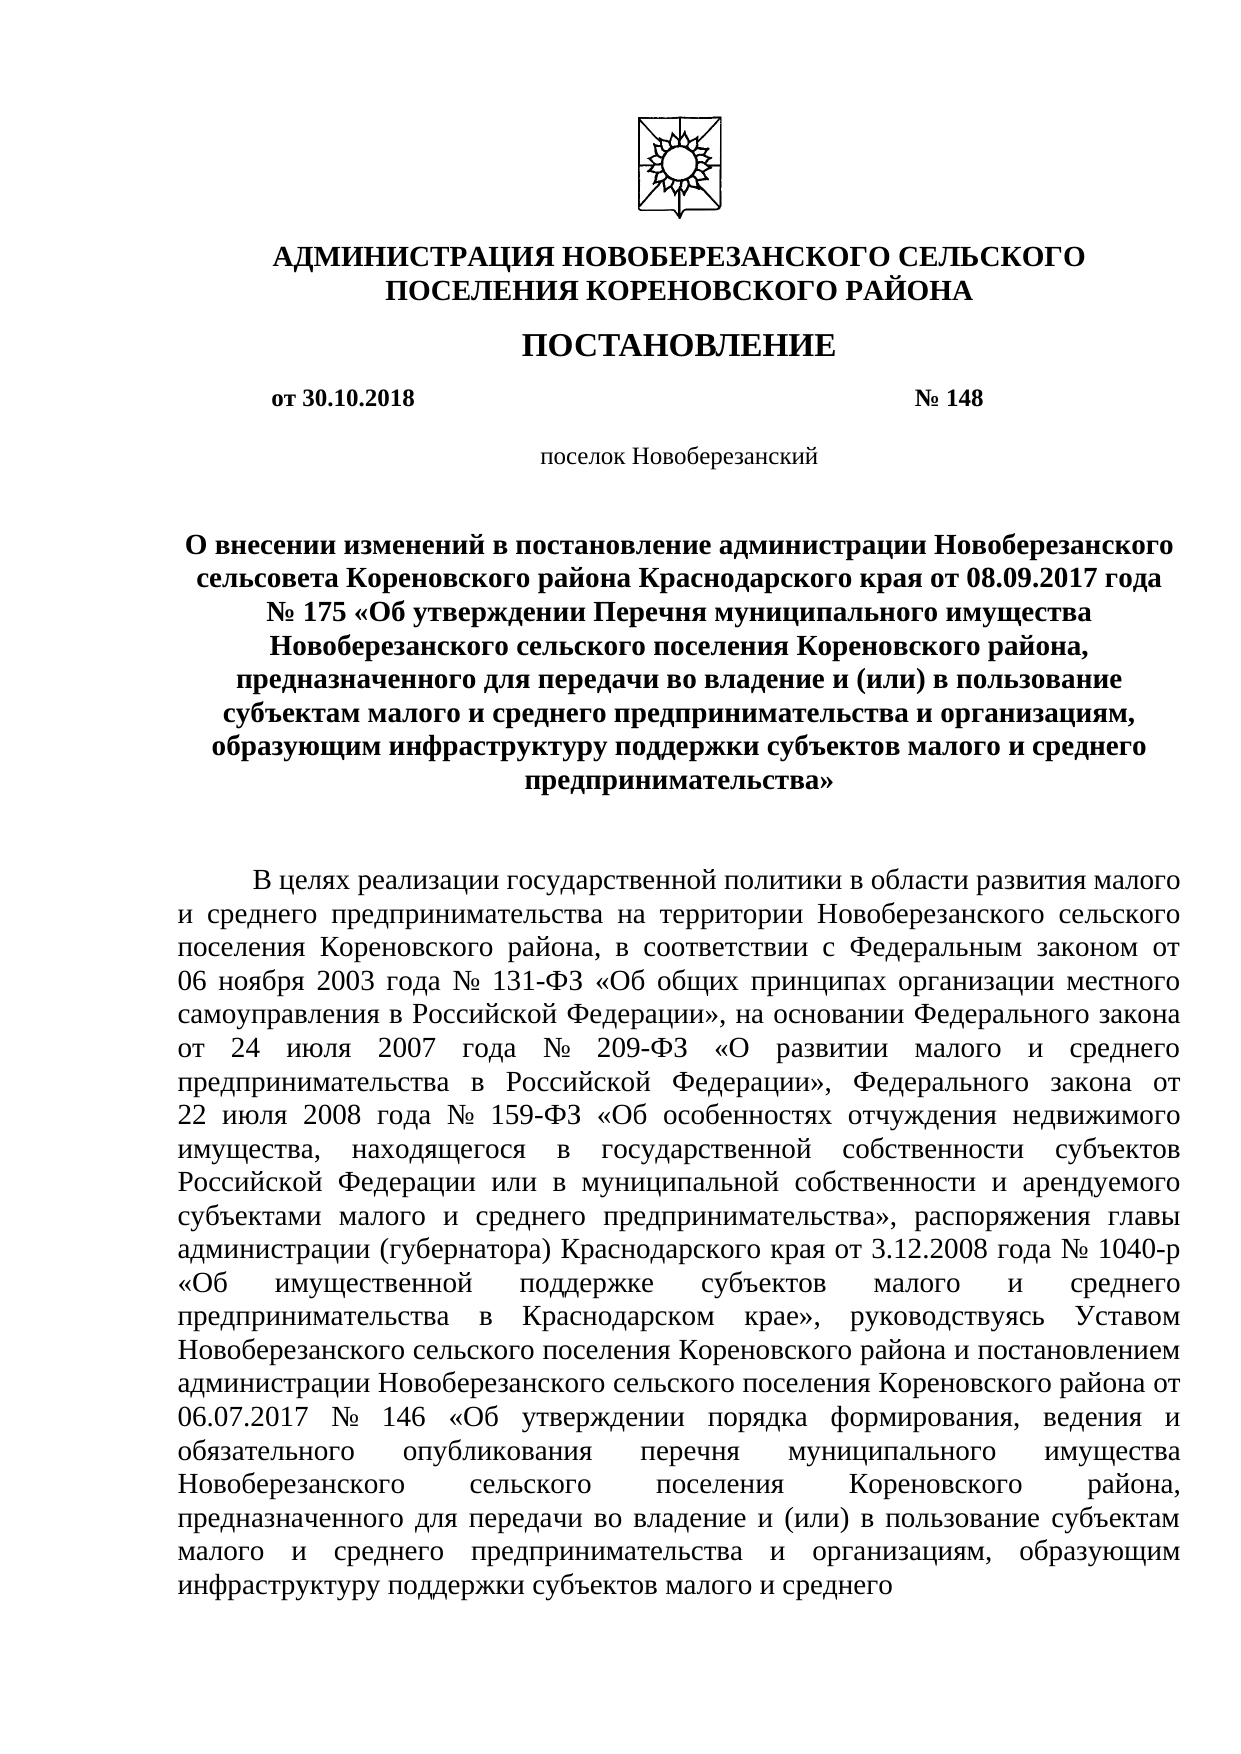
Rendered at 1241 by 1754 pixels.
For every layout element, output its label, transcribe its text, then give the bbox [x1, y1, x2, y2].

text О внесении изменений в постановление администрации Новоберезанского сельсовета Кореновского района Краснодарского края от 08.09.2017 года [177, 527, 1181, 594]
text № 175 «Об утверждении Перечня муниципального имущества Новоберезанского сельского поселения Кореновского района, предназначенного для передачи во владение и (или) в пользование субъектам малого и среднего предпринимательства и организациям, образующим инфраструктуру поддержки субъектов малого и среднего предпринимательства» [177, 594, 1181, 795]
text В целях реализации государственной политики в области развития малого и среднего предпринимательства на территории Новоберезанского сельского поселения Кореновского района, в соответствии с Федеральным законом от 06 ноября 2003 года № 131-ФЗ «Об общих принципах организации местного самоуправления в Российской Федерации», на основании Федерального закона от 24 июля 2007 года № 209-ФЗ «О развитии малого и среднего предпринимательства в Российской Федерации», Федерального закона от 22 июля 2008 года № 159-ФЗ «Об особенностях отчуждения недвижимого имущества, находящегося в государственной собственности субъектов Российской Федерации или в муниципальной собственности и арендуемого субъектами малого и среднего предпринимательства», распоряжения главы администрации (губернатора) Краснодарского края от 3.12.2008 года № 1040-р «Об имущественной поддержке субъектов малого и среднего предпринимательства в Краснодарском крае», руководствуясь Уставом Новоберезанского сельского поселения Кореновского района и постановлением администрации Новоберезанского сельского поселения Кореновского района от 06.07.2017 № 146 «Об утверждении порядка формирования, ведения и обязательного опубликования перечня муниципального имущества Новоберезанского сельского поселения Кореновского района, предназначенного для передачи во владение и (или) в пользование субъектам малого и среднего предпринимательства и организациям, образующим инфраструктуру поддержки субъектов малого и среднего [177, 862, 1181, 1600]
subtitle АДМИНИСТРАЦИЯ НОВОБЕРЕЗАНСКОГО СЕЛЬСКОГО ПОСЕЛЕНИЯ КОРЕНОВСКОГО РАЙОНА [177, 239, 1181, 307]
picture [633, 112, 725, 221]
subtitle ПОСТАНОВЛЕНИЕ [177, 326, 1181, 364]
text поселок Новоберезанский [177, 441, 1181, 469]
text от 30.10.2018 № 148 [177, 383, 1181, 412]
